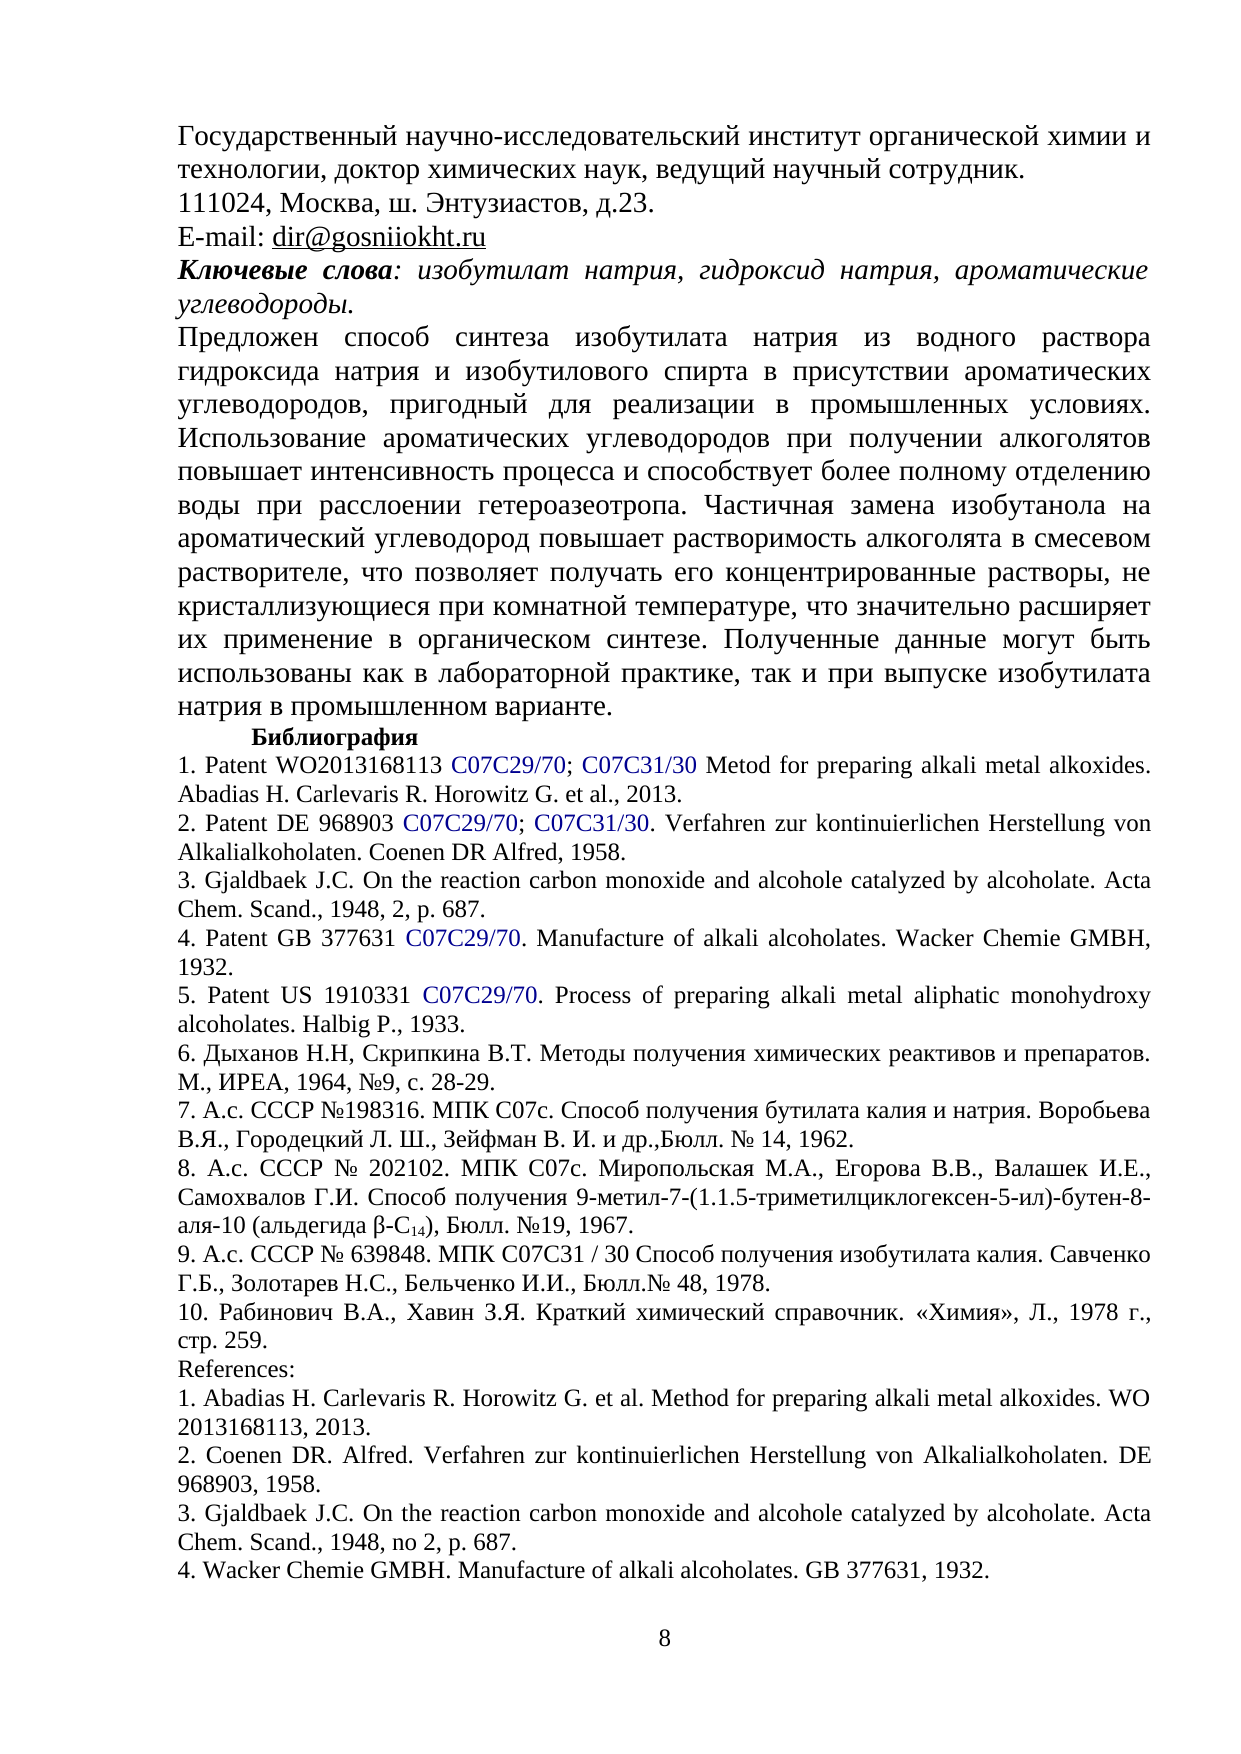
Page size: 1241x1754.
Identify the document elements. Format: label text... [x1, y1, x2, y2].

text 4. Wacker Chemie GMBH. Manufacture of alkali alcoholates. GB 377631, 1932. [177, 1556, 1152, 1584]
text 2. Coenen DR. Alfred. Verfahren zur kontinuierlichen Herstellung von Alkalialkoholaten. DE 968903, 1958. [177, 1441, 1152, 1498]
text 3. Gjaldbaek J.C. On the reaction carbon monoxide and alcohole catalyzed by alcoholate. Acta Chem. Scand., 1948, 2, p. 687. [177, 866, 1152, 923]
text 9. А.с. СССР № 639848. МПК C07C31 / 30 Способ получения изобутилата калия. Савченко Г.Б., Золотарев Н.С., Бельченко И.И., Бюлл.№ 48, 1978. [177, 1239, 1152, 1297]
text 2. Patent DE 968903 C07C29/70; C07C31/30. Verfahren zur kontinuierlichen Herstellung von Alkalialkoholaten. Coenen DR Alfred, 1958. [177, 808, 1152, 866]
text References: [177, 1354, 1152, 1383]
text 111024, Москва, ш. Энтузиастов, д.23. [177, 185, 1152, 219]
text Ключевые слова: изобутилат натрия, гидроксид натрия, ароматические углеводороды. [177, 252, 1152, 319]
text 7. А.с. СССР №198316. МПК С07с. Способ получения бутилата калия и натрия. Воробьева В.Я., Городецкий Л. Ш., Зейфман В. И. и др.,Бюлл. № 14, 1962. [177, 1096, 1152, 1153]
text 4. Patent GB 377631 C07C29/70. Manufacture of alkali alcoholates. Wacker Chemie GMBH, 1932. [177, 923, 1152, 981]
text Предложен способ синтеза изобутилата натрия из водного раствора гидроксида натрия и изобутилового спирта в присутствии ароматических углеводородов, пригодный для реализации в промышленных условиях. Использование ароматических углеводородов при получении алкоголятов повышает интенсивность процесса и способствует более полному отделению воды при расслоении гетероазеотропа. Частичная замена изобутанола на ароматический углеводород повышает растворимость алкоголята в смесевом растворителе, что позволяет получать его концентрированные растворы, не кристаллизующиеся при комнатной температуре, что значительно расширяет их применение в органическом синтезе. Полученные данные могут быть использованы как в лабораторной практике, так и при выпуске изобутилата натрия в промышленном варианте. [177, 319, 1152, 722]
text E-mail: dir@gosniiokht.ru [177, 219, 1152, 252]
text Государственный научно-исследовательский институт органической химии и технологии, доктор химических наук, ведущий научный сотрудник. [177, 118, 1152, 185]
text 6. Дыханов Н.Н, Скрипкина В.Т. Методы получения химических реактивов и препаратов. М., ИРЕА, 1964, №9, с. 28-29. [177, 1038, 1152, 1096]
text 10. Рабинович В.А., Хавин З.Я. Краткий химический справочник. «Химия», Л., ., стр. 259. [177, 1297, 1152, 1354]
text 1. Abadias H. Carlevaris R. Horowitz G. et al. Method for preparing alkali metal alkoxides. WO 2013168113, 2013. [177, 1383, 1152, 1441]
text 8. А.с. СССР № 202102. МПК С07с. Миропольская М.А., Егорова В.В., Валашек И.Е., Самохвалов Г.И. Способ получения 9-метил-7-(1.1.5-триметилциклогексен-5-ил)-бутен-8-аля-10 (альдегида β-С14), Бюлл. №19, 1967. [177, 1153, 1152, 1239]
text 1. Patent WO2013168113 C07C29/70; C07C31/30 Metod for preparing alkali metal alkoxides. Abadias H. Carlevaris R. Horowitz G. et al., 2013. [177, 751, 1152, 808]
text 5. Patent US 1910331 C07C29/70. Process of preparing alkali metal aliphatic monohydroxy alcoholates. Halbig P., 1933. [177, 981, 1152, 1038]
text 3. Gjaldbaek J.C. On the reaction carbon monoxide and alcohole catalyzed by alcoholate. Acta Chem. Scand., 1948, no 2, p. 687. [177, 1498, 1152, 1556]
text Библиография [177, 722, 1152, 751]
